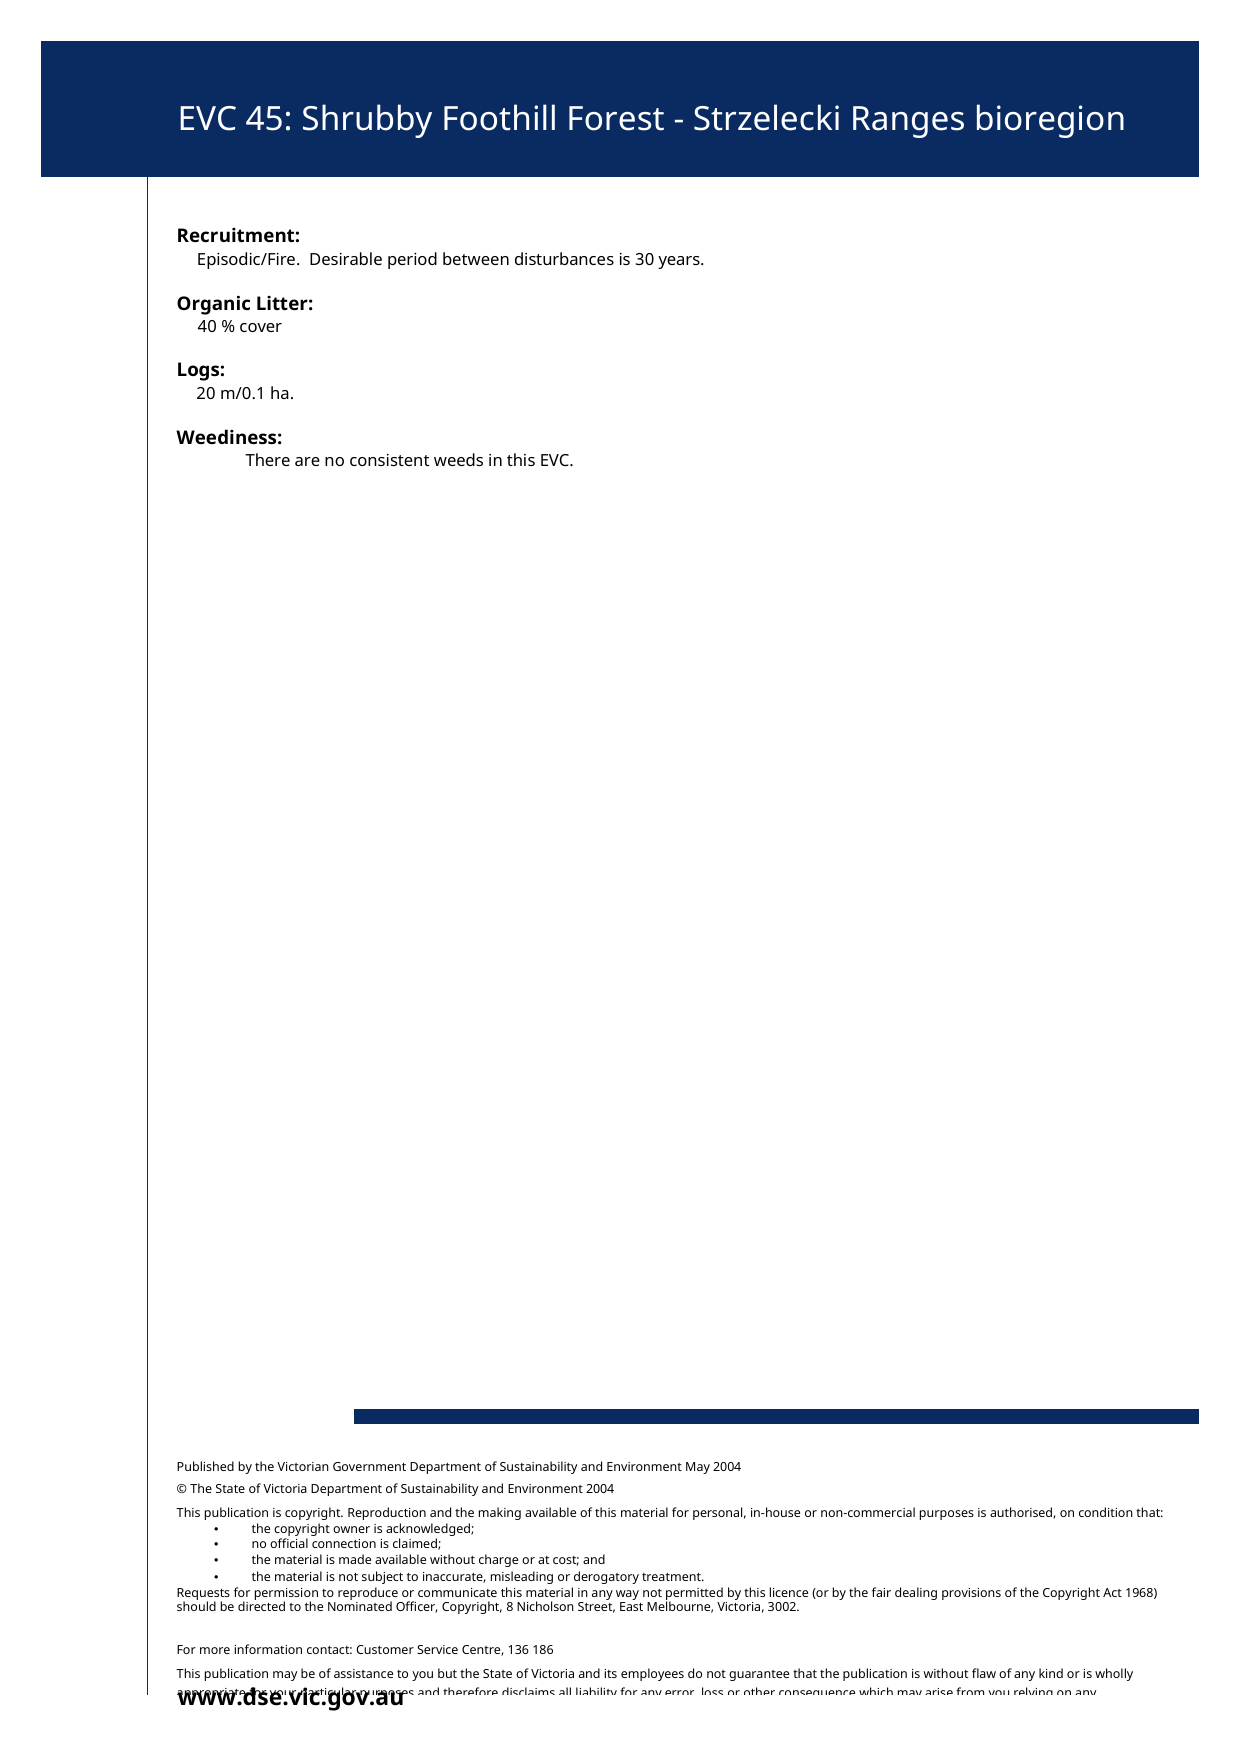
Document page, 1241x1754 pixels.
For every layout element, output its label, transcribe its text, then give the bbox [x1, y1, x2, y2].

text www.dse.vic.gov.au [177, 1681, 1211, 1712]
